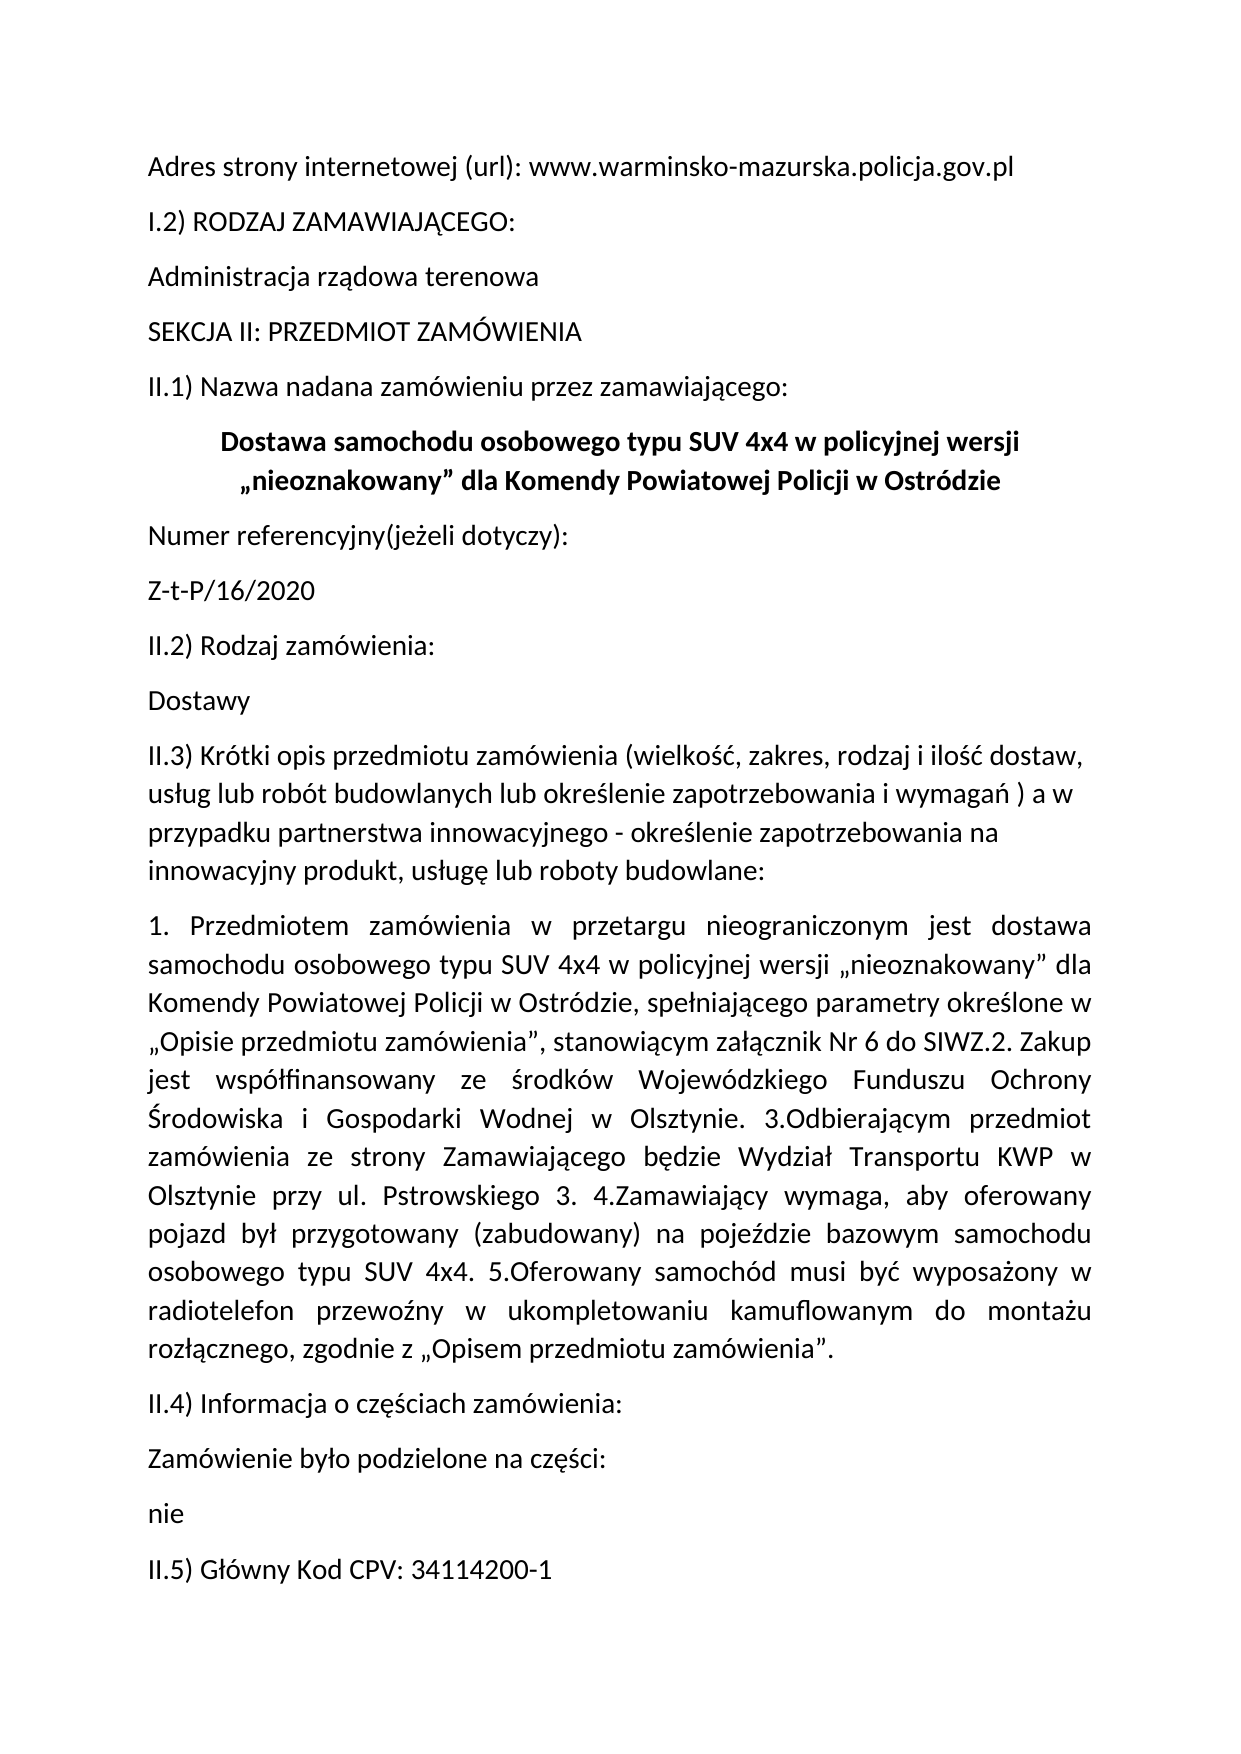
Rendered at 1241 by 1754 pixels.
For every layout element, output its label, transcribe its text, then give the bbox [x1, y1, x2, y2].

text II.5) Główny Kod CPV: 34114200-1 [148, 1551, 1093, 1586]
text II.1) Nazwa nadana zamówieniu przez zamawiającego: [148, 368, 1093, 404]
text Administracja rządowa terenowa [148, 258, 1093, 293]
text Z-t-P/16/2020 [148, 572, 1093, 607]
text 1. Przedmiotem zamówienia w przetargu nieograniczonym jest dostawa samochodu osobowego typu SUV 4x4 w policyjnej wersji „nieoznakowany” dla Komendy Powiatowej Policji w Ostródzie, spełniającego parametry określone w „Opisie przedmiotu zamówienia”, stanowiącym załącznik Nr 6 do SIWZ.2. Zakup jest współfinansowany ze środków Wojewódzkiego Funduszu Ochrony Środowiska i Gospodarki Wodnej w Olsztynie. 3.Odbierającym przedmiot zamówienia ze strony Zamawiającego będzie Wydział Transportu KWP w Olsztynie przy ul. Pstrowskiego 3. 4.Zamawiający wymaga, aby oferowany pojazd był przygotowany (zabudowany) na pojeździe bazowym samochodu osobowego typu SUV 4x4. 5.Oferowany samochód musi być wyposażony w radiotelefon przewoźny w ukompletowaniu kamuflowanym do montażu rozłącznego, zgodnie z „Opisem przedmiotu zamówienia”. [148, 907, 1093, 1366]
text Adres strony internetowej (url): www.warminsko-mazurska.policja.gov.pl [148, 148, 1093, 183]
text nie [148, 1496, 1093, 1531]
text Dostawy [148, 682, 1093, 718]
text I.2) RODZAJ ZAMAWIAJĄCEGO: [148, 203, 1093, 238]
text II.4) Informacja o częściach zamówienia: [148, 1385, 1093, 1421]
text Numer referencyjny(jeżeli dotyczy): [148, 517, 1093, 552]
text Dostawa samochodu osobowego typu SUV 4x4 w policyjnej wersji „nieoznakowany” dla Komendy Powiatowej Policji w Ostródzie [148, 423, 1093, 497]
text Zamówienie było podzielone na części: [148, 1441, 1093, 1476]
text II.2) Rodzaj zamówienia: [148, 627, 1093, 662]
text II.3) Krótki opis przedmiotu zamówienia (wielkość, zakres, rodzaj i ilość dostaw, usług lub robót budowlanych lub określenie zapotrzebowania i wymagań ) a w przypadku partnerstwa innowacyjnego - określenie zapotrzebowania na innowacyjny produkt, usługę lub roboty budowlane: [148, 737, 1093, 888]
text SEKCJA II: PRZEDMIOT ZAMÓWIENIA [148, 313, 1093, 348]
